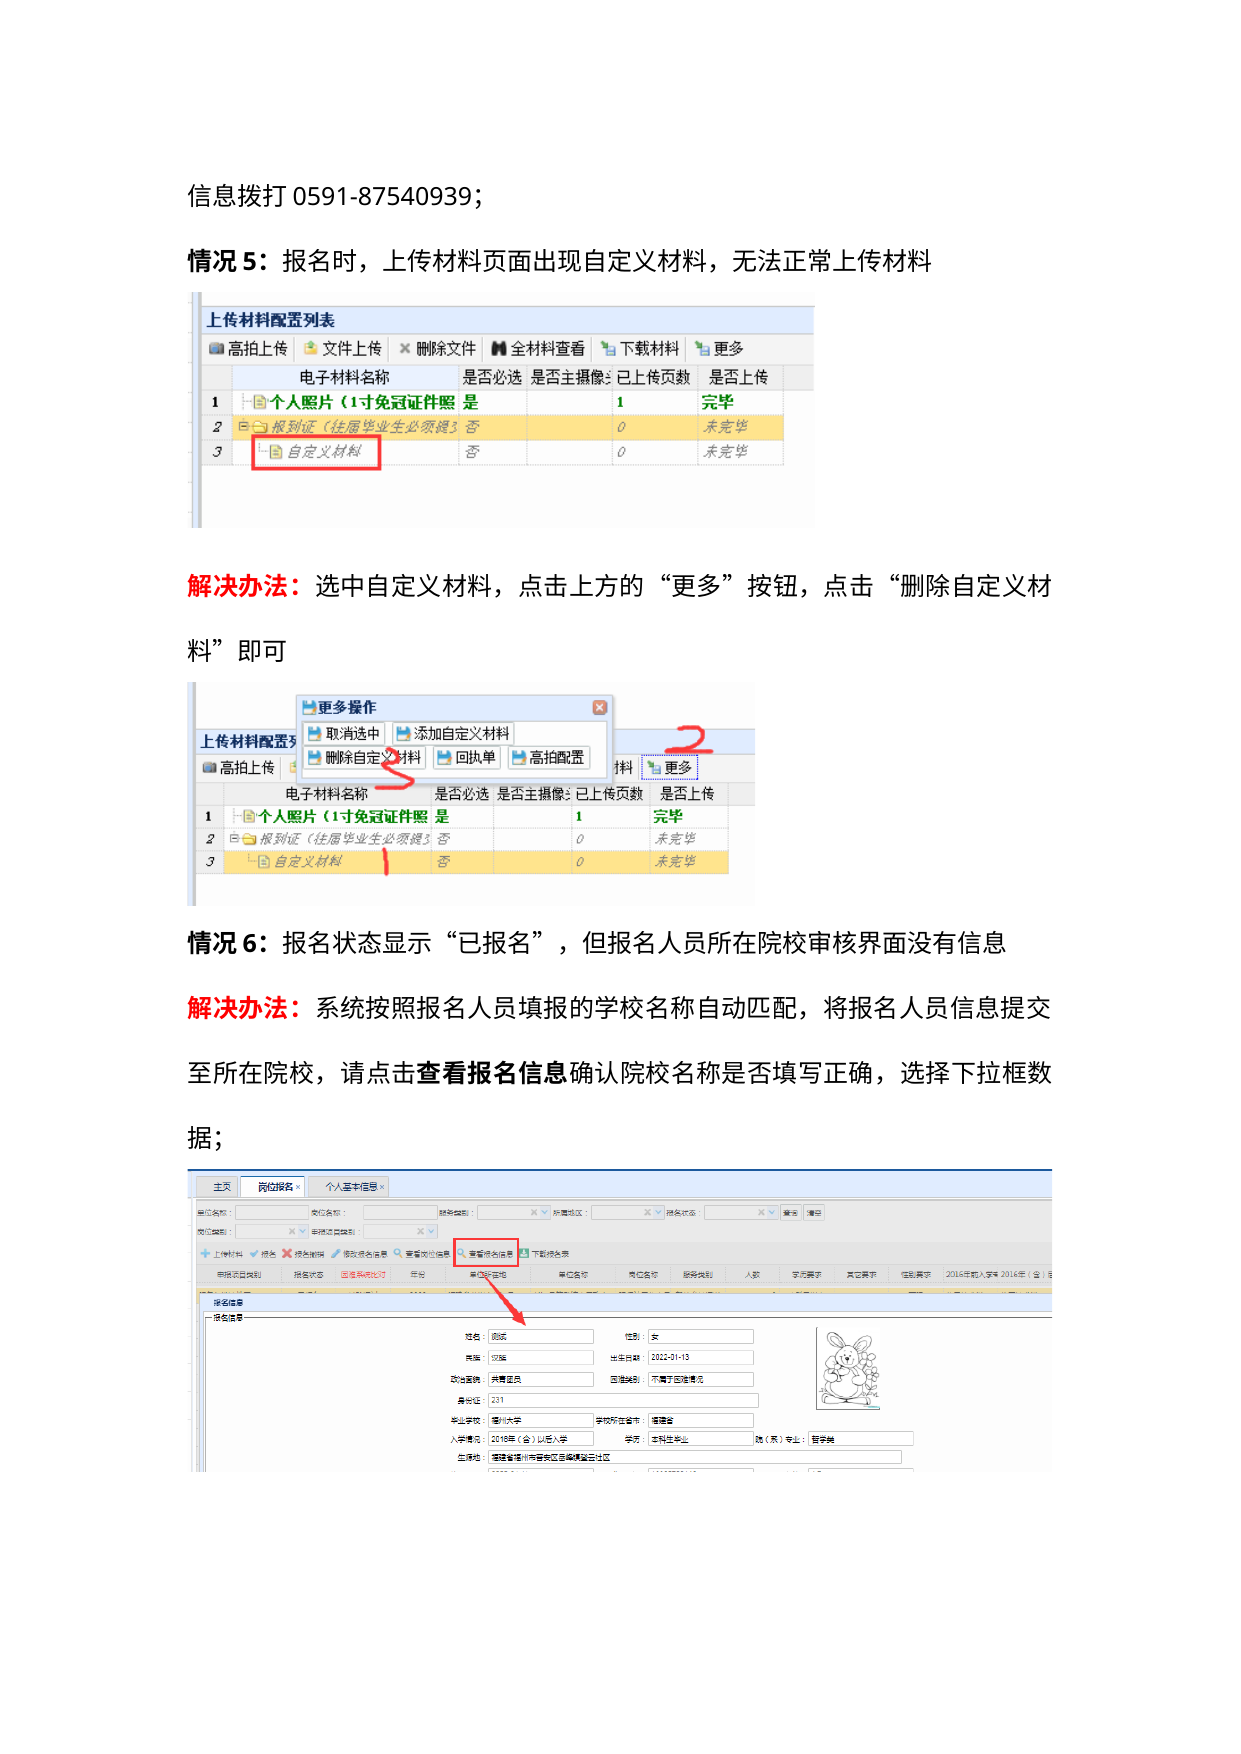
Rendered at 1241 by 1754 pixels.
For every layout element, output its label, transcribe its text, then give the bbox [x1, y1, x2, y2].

picture [187, 292, 815, 528]
text 情况6：报名状态显示“已报名”，但报名人员所在院校审核界面没有信息 [187, 909, 1053, 974]
text 解决办法：选中自定义材料，点击上方的“更多”按钮，点击“删除自定义材料”即可 [187, 552, 1053, 682]
text 解决办法：系统按照报名人员填报的学校名称自动匹配，将报名人员信息提交至所在院校，请点击查看报名信息确认院校名称是否填写正确，选择下拉框数据； [187, 974, 1053, 1169]
picture [187, 1169, 1053, 1472]
picture [187, 682, 756, 906]
text 情况5：报名时，上传材料页面出现自定义材料，无法正常上传材料 [187, 227, 1053, 292]
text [187, 162, 1053, 227]
